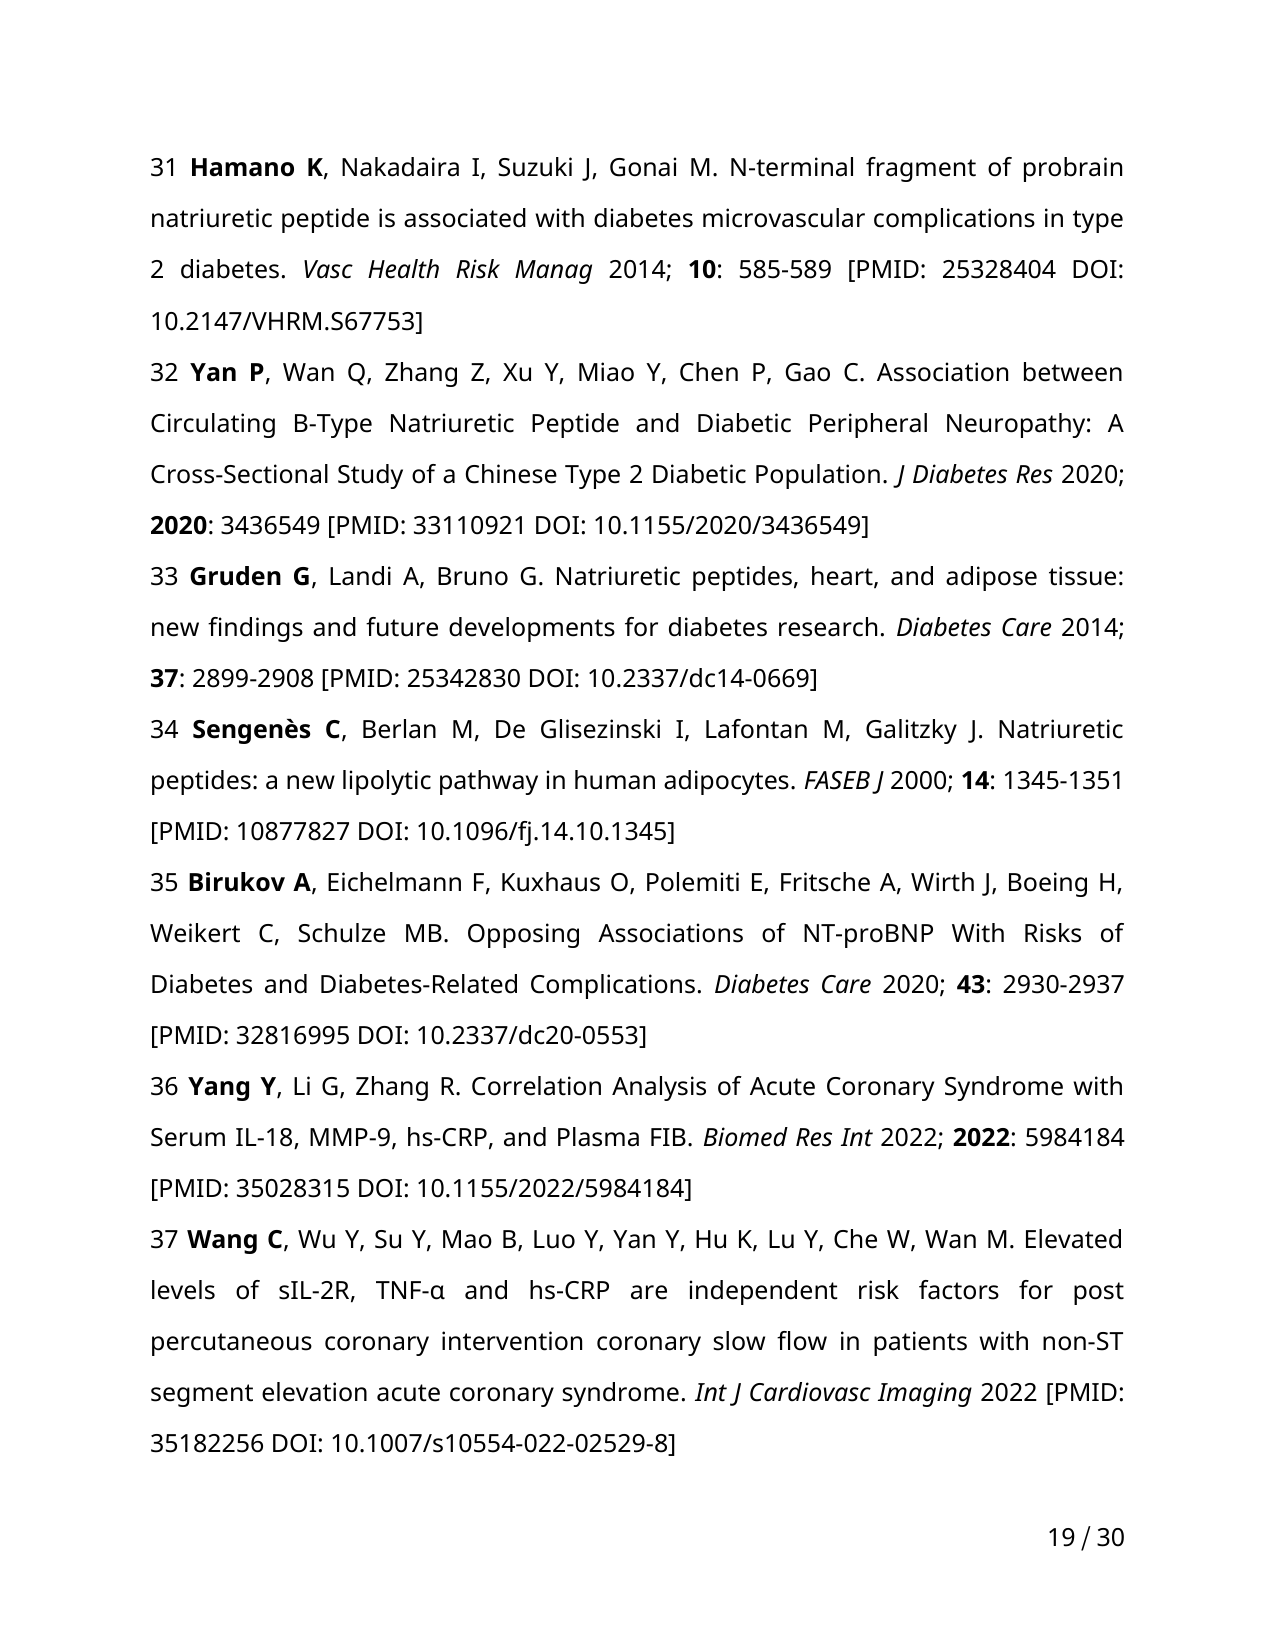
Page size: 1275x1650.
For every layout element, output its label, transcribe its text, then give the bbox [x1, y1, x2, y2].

text 31 Hamano K, Nakadaira I, Suzuki J, Gonai M. N-terminal fragment of probrain natriuretic peptide is associated with diabetes microvascular complications in type 2 diabetes. Vasc Health Risk Manag 2014; 10: 585-589 [PMID: 25328404 DOI: 10.2147/VHRM.S67753] [150, 150, 1125, 337]
text 34 Sengenès C, Berlan M, De Glisezinski I, Lafontan M, Galitzky J. Natriuretic peptides: a new lipolytic pathway in human adipocytes. FASEB J 2000; 14: 1345-1351 [PMID: 10877827 DOI: 10.1096/fj.14.10.1345] [150, 711, 1125, 848]
text 37 Wang C, Wu Y, Su Y, Mao B, Luo Y, Yan Y, Hu K, Lu Y, Che W, Wan M. Elevated levels of sIL-2R, TNF-α and hs-CRP are independent risk factors for post percutaneous coronary intervention coronary slow flow in patients with non-ST segment elevation acute coronary syndrome. Int J Cardiovasc Imaging 2022 [PMID: 35182256 DOI: 10.1007/s10554-022-02529-8] [150, 1222, 1125, 1460]
text 36 Yang Y, Li G, Zhang R. Correlation Analysis of Acute Coronary Syndrome with Serum IL-18, MMP-9, hs-CRP, and Plasma FIB. Biomed Res Int 2022; 2022: 5984184 [PMID: 35028315 DOI: 10.1155/2022/5984184] [150, 1069, 1125, 1205]
text 33 Gruden G, Landi A, Bruno G. Natriuretic peptides, heart, and adipose tissue: new findings and future developments for diabetes research. Diabetes Care 2014; 37: 2899-2908 [PMID: 25342830 DOI: 10.2337/dc14-0669] [150, 558, 1125, 694]
text 35 Birukov A, Eichelmann F, Kuxhaus O, Polemiti E, Fritsche A, Wirth J, Boeing H, Weikert C, Schulze MB. Opposing Associations of NT-proBNP With Risks of Diabetes and Diabetes-Related Complications. Diabetes Care 2020; 43: 2930-2937 [PMID: 32816995 DOI: 10.2337/dc20-0553] [150, 864, 1125, 1052]
text 32 Yan P, Wan Q, Zhang Z, Xu Y, Miao Y, Chen P, Gao C. Association between Circulating B-Type Natriuretic Peptide and Diabetic Peripheral Neuropathy: A Cross-Sectional Study of a Chinese Type 2 Diabetic Population. J Diabetes Res 2020; 2020: 3436549 [PMID: 33110921 DOI: 10.1155/2020/3436549] [150, 354, 1125, 541]
